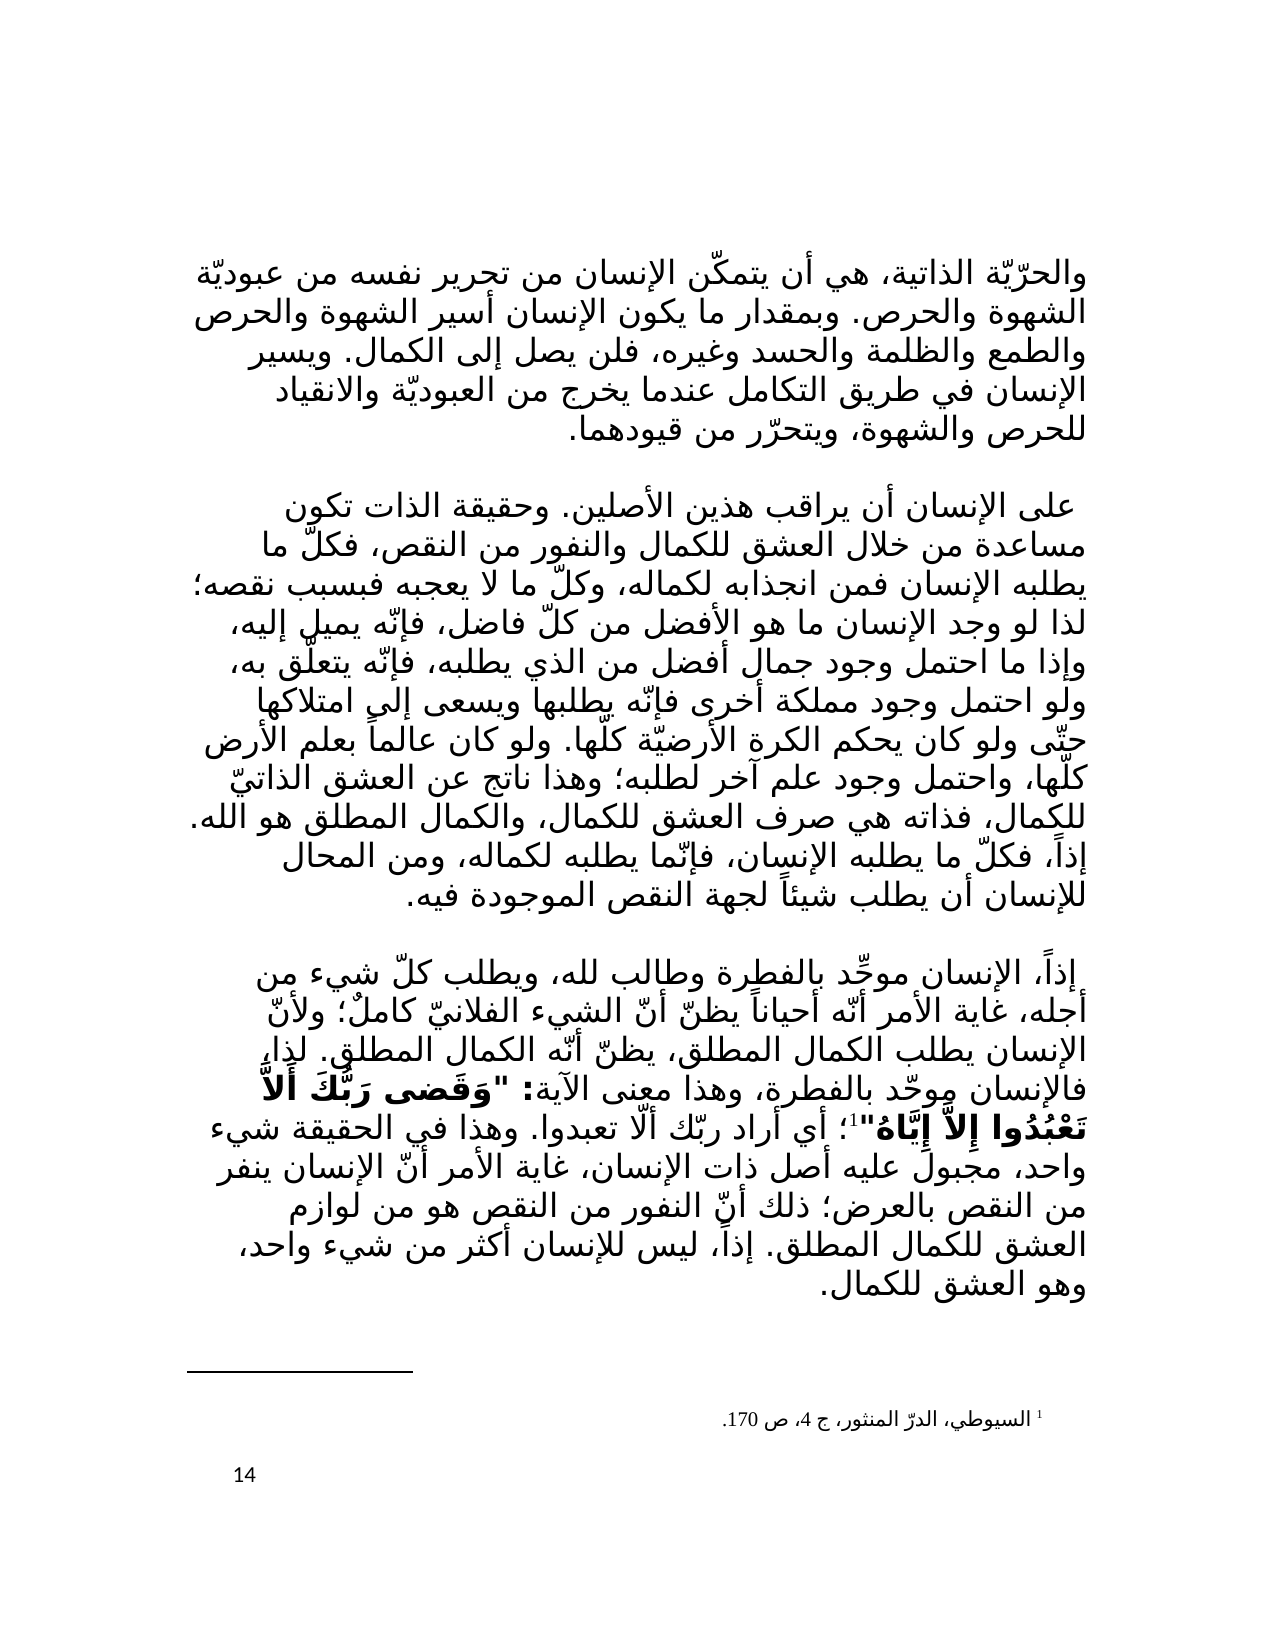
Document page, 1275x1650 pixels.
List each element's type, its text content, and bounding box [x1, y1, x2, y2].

text والحرّيّة الذاتية، هي أن يتمكّن الإنسان من تحرير نفسه من عبوديّة الشهوة والحرص. وبمقدار ما يكون الإنسان أسير الشهوة والحرص والطمع والظلمة والحسد وغيره، فلن يصل إلى الكمال. ويسير الإنسان في طريق التكامل عندما يخرج من العبوديّة والانقياد للحرص والشهوة، ويتحرّر من قيودهما. على الإنسان أن يراقب هذين الأصلين. وحقيقة الذات تكون مساعدة من خلال العشق للكمال والنفور من النقص، فكلّ ما يطلبه الإنسان فمن انجذابه لكماله، وكلّ ما لا يعجبه فبسبب نقصه؛ لذا لو وجد الإنسان ما هو الأفضل من كلّ فاضل، فإنّه يميل إليه، وإذا ما احتمل وجود جمال أفضل من الذي يطلبه، فإنّه يتعلّق به، ولو احتمل وجود مملكة أخرى فإنّه يطلبها ويسعى إلى امتلاكها حتّى ولو كان يحكم الكرة الأرضيّة كلّها. ولو كان عالماً بعلم الأرض كلّها، واحتمل وجود علم آخر لطلبه؛ وهذا ناتج عن العشق الذاتيّ للكمال، فذاته هي صرف العشق للكمال، والكمال المطلق هو الله. إذاً، فكلّ ما يطلبه الإنسان، فإنّما يطلبه لكماله، ومن المحال للإنسان أن يطلب شيئاً لجهة النقص الموجودة فيه. إذاً، الإنسان موحِّد بالفطرة وطالب لله، ويطلب كلّ شيء من أجله، غاية الأمر أنّه أحياناً يظنّ أنّ الشيء الفلانيّ كاملٌ؛ ولأنّ الإنسان يطلب الكمال المطلق، يظنّ أنّه الكمال المطلق. لذا، فالإنسان موحّد بالفطرة، وهذا معنى الآية: "وَقَضى‏ رَبُّكَ أَلاَّ تَعْبُدُوا إِلاَّ إِيَّاهُ"؛ أي أراد ربّك ألّا تعبدوا. وهذا في الحقيقة شيء واحد، مجبول عليه أصل ذات الإنسان، غاية الأمر أنّ الإنسان ينفر من النقص بالعرض؛ ذلك أنّ النفور من النقص هو من لوازم العشق للكمال المطلق. إذاً، ليس للإنسان أكثر من شيء واحد، وهو العشق للكمال. [187, 254, 1087, 1303]
